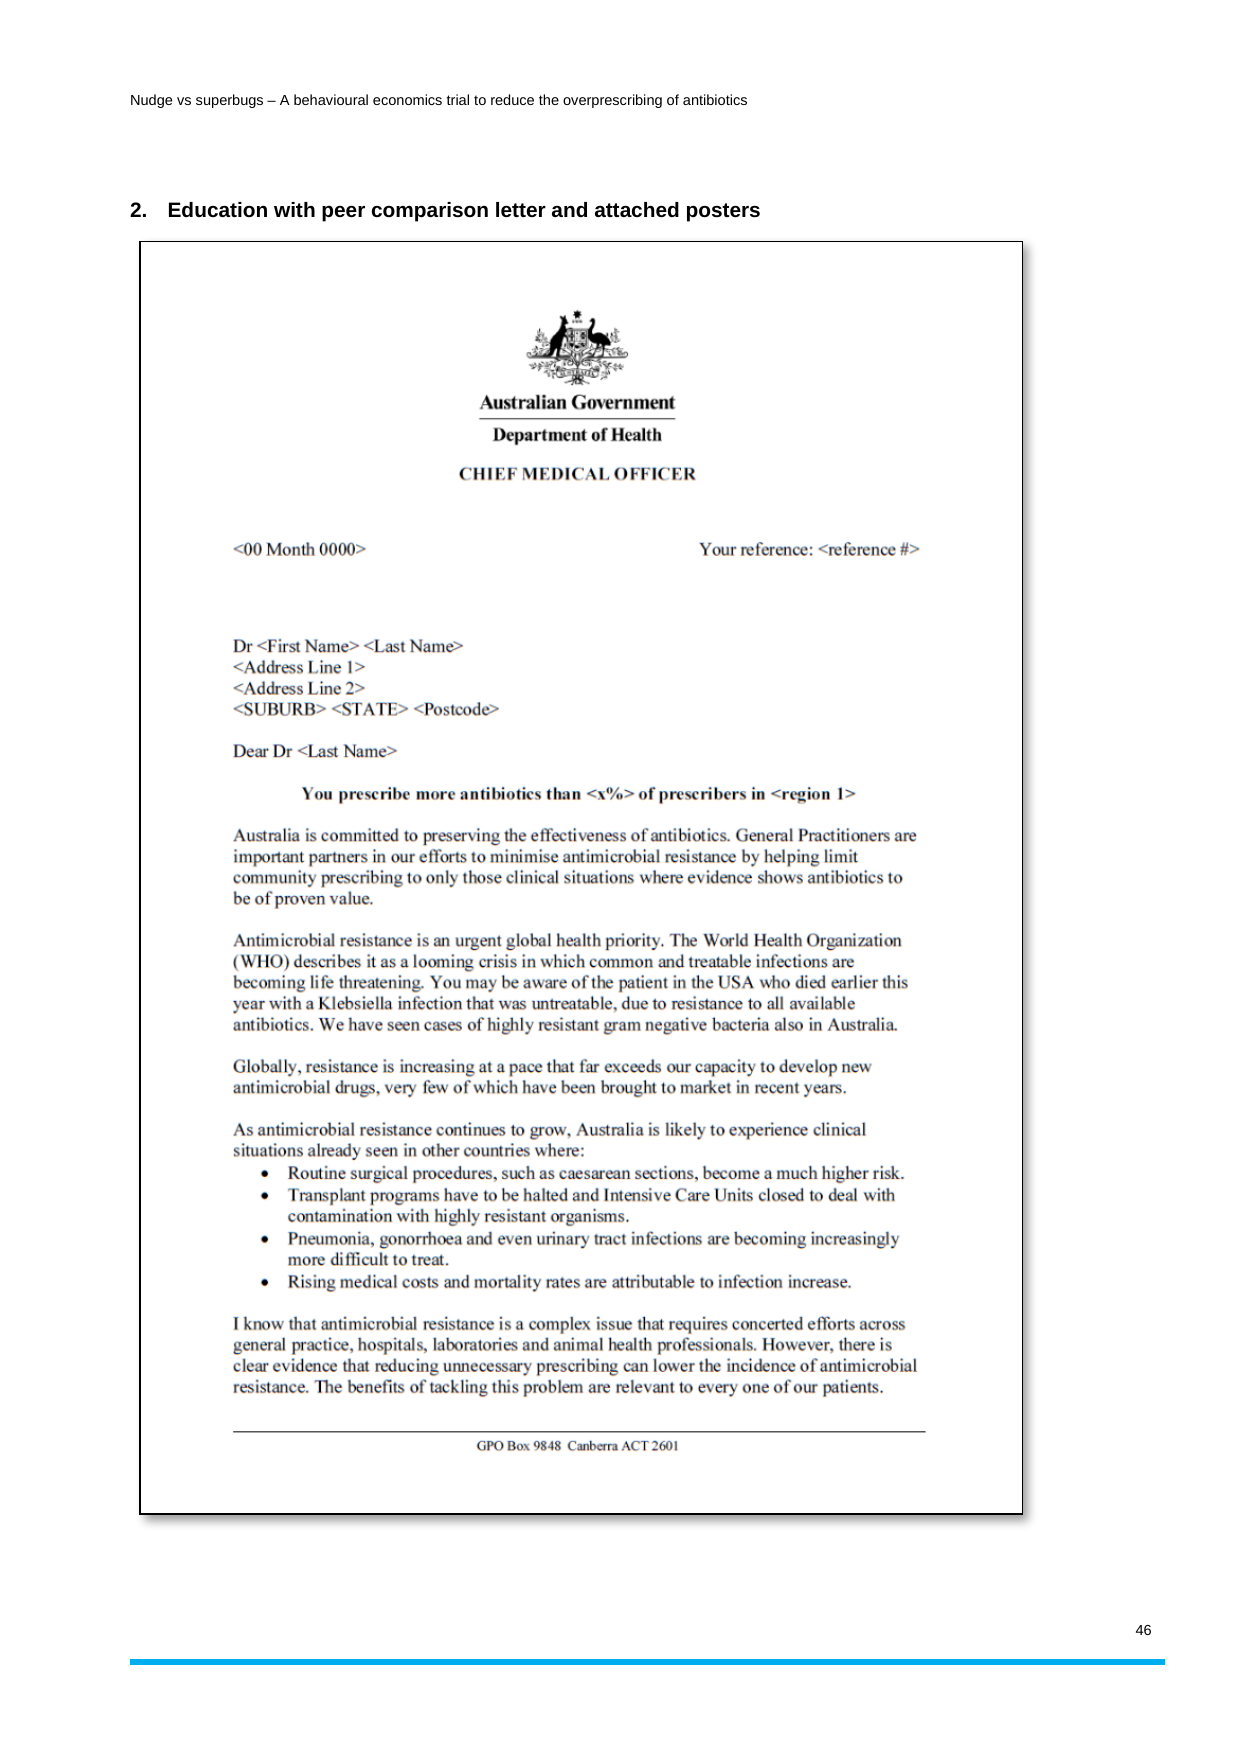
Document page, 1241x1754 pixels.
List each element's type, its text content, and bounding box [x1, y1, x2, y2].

subtitle Education with peer comparison letter and attached posters [130, 188, 992, 221]
picture [141, 243, 1021, 1513]
